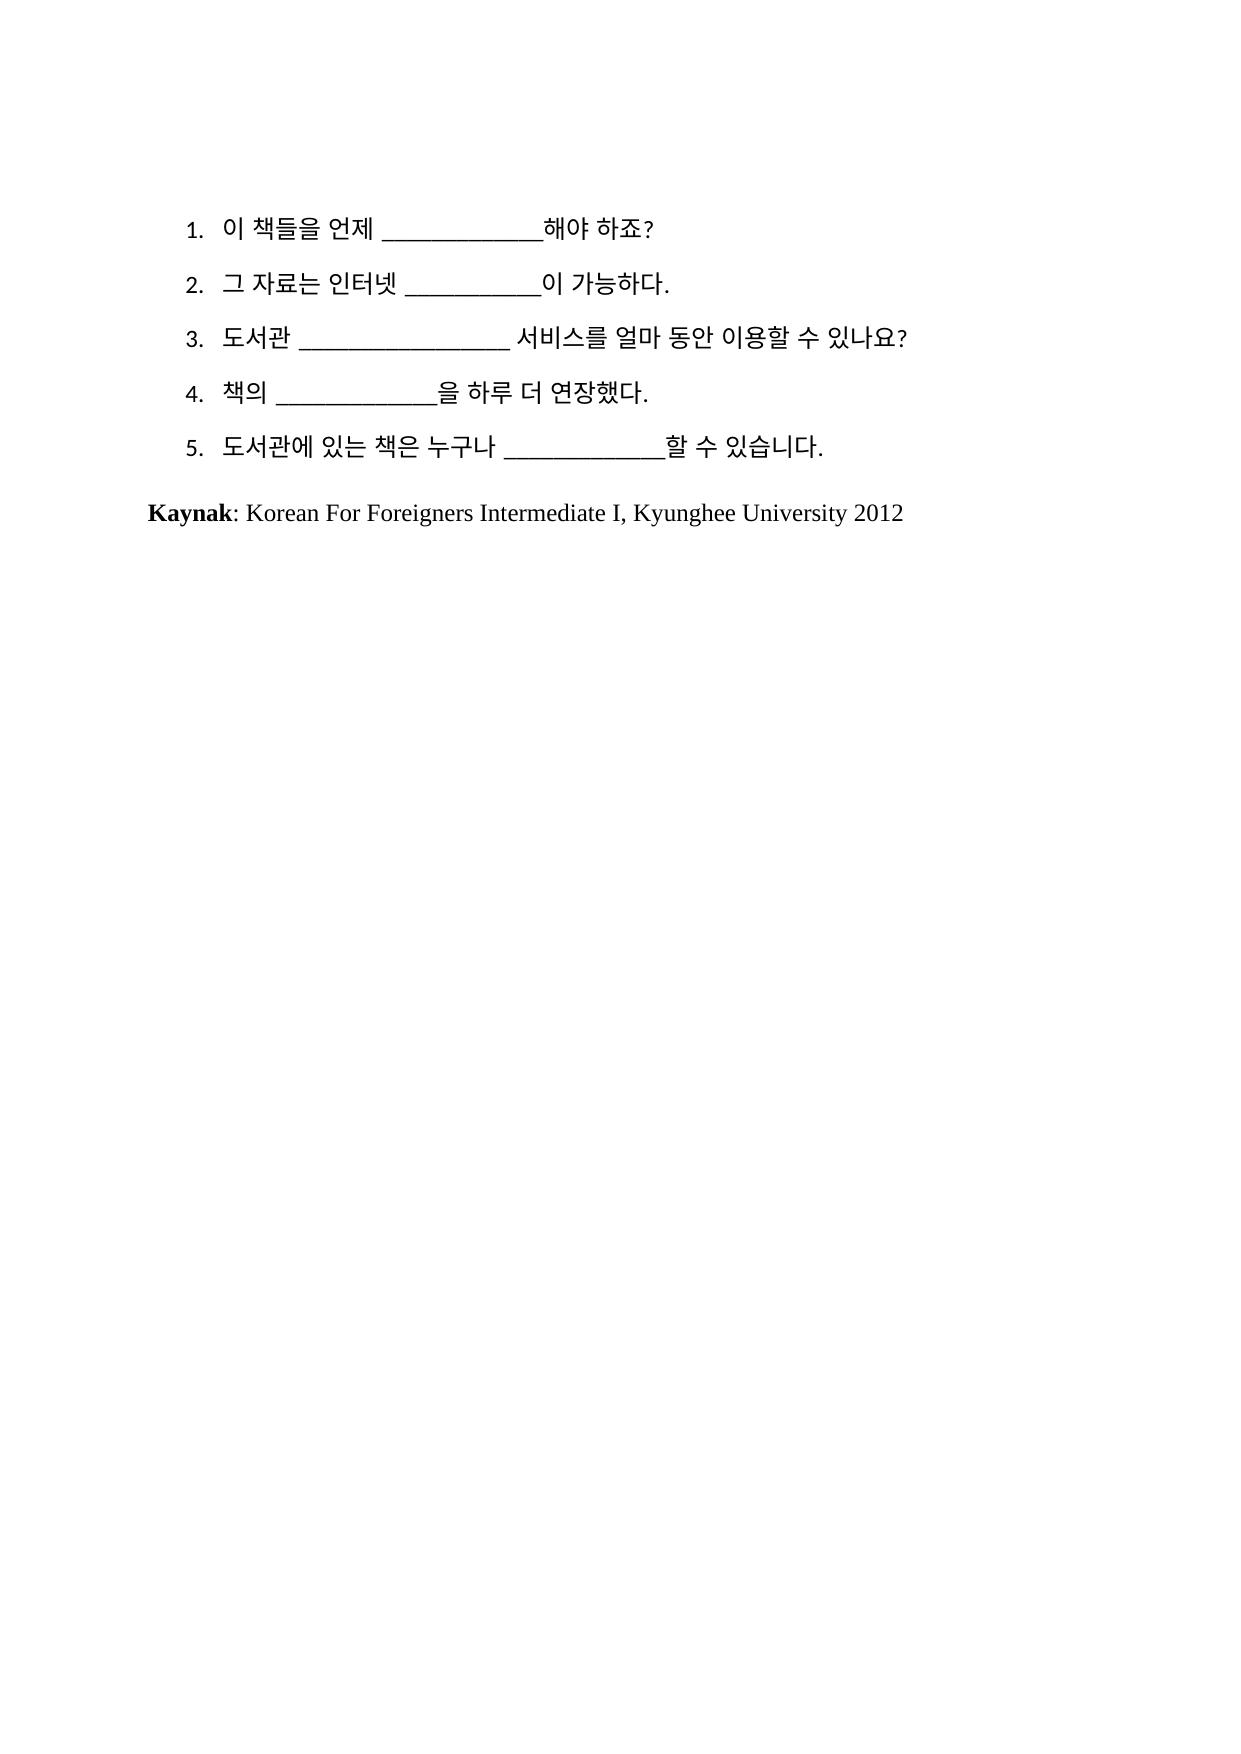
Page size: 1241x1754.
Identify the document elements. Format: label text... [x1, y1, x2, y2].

text Kaynak: Korean For Foreigners Intermediate I, Kyunghee University 2012 [148, 498, 1093, 527]
list 이 책들을 언제 _____________해야 하죠? [185, 210, 1093, 246]
list 도서관 _________________ 서비스를 얼마 동안 이용할 수 있나요? [185, 319, 1093, 355]
list 도서관에 있는 책은 누구나 _____________할 수 있습니다. [185, 427, 1093, 464]
list 그 자료는 인터넷 ___________이 가능하다. [185, 264, 1093, 301]
list 책의 _____________을 하루 더 연장했다. [185, 373, 1093, 409]
